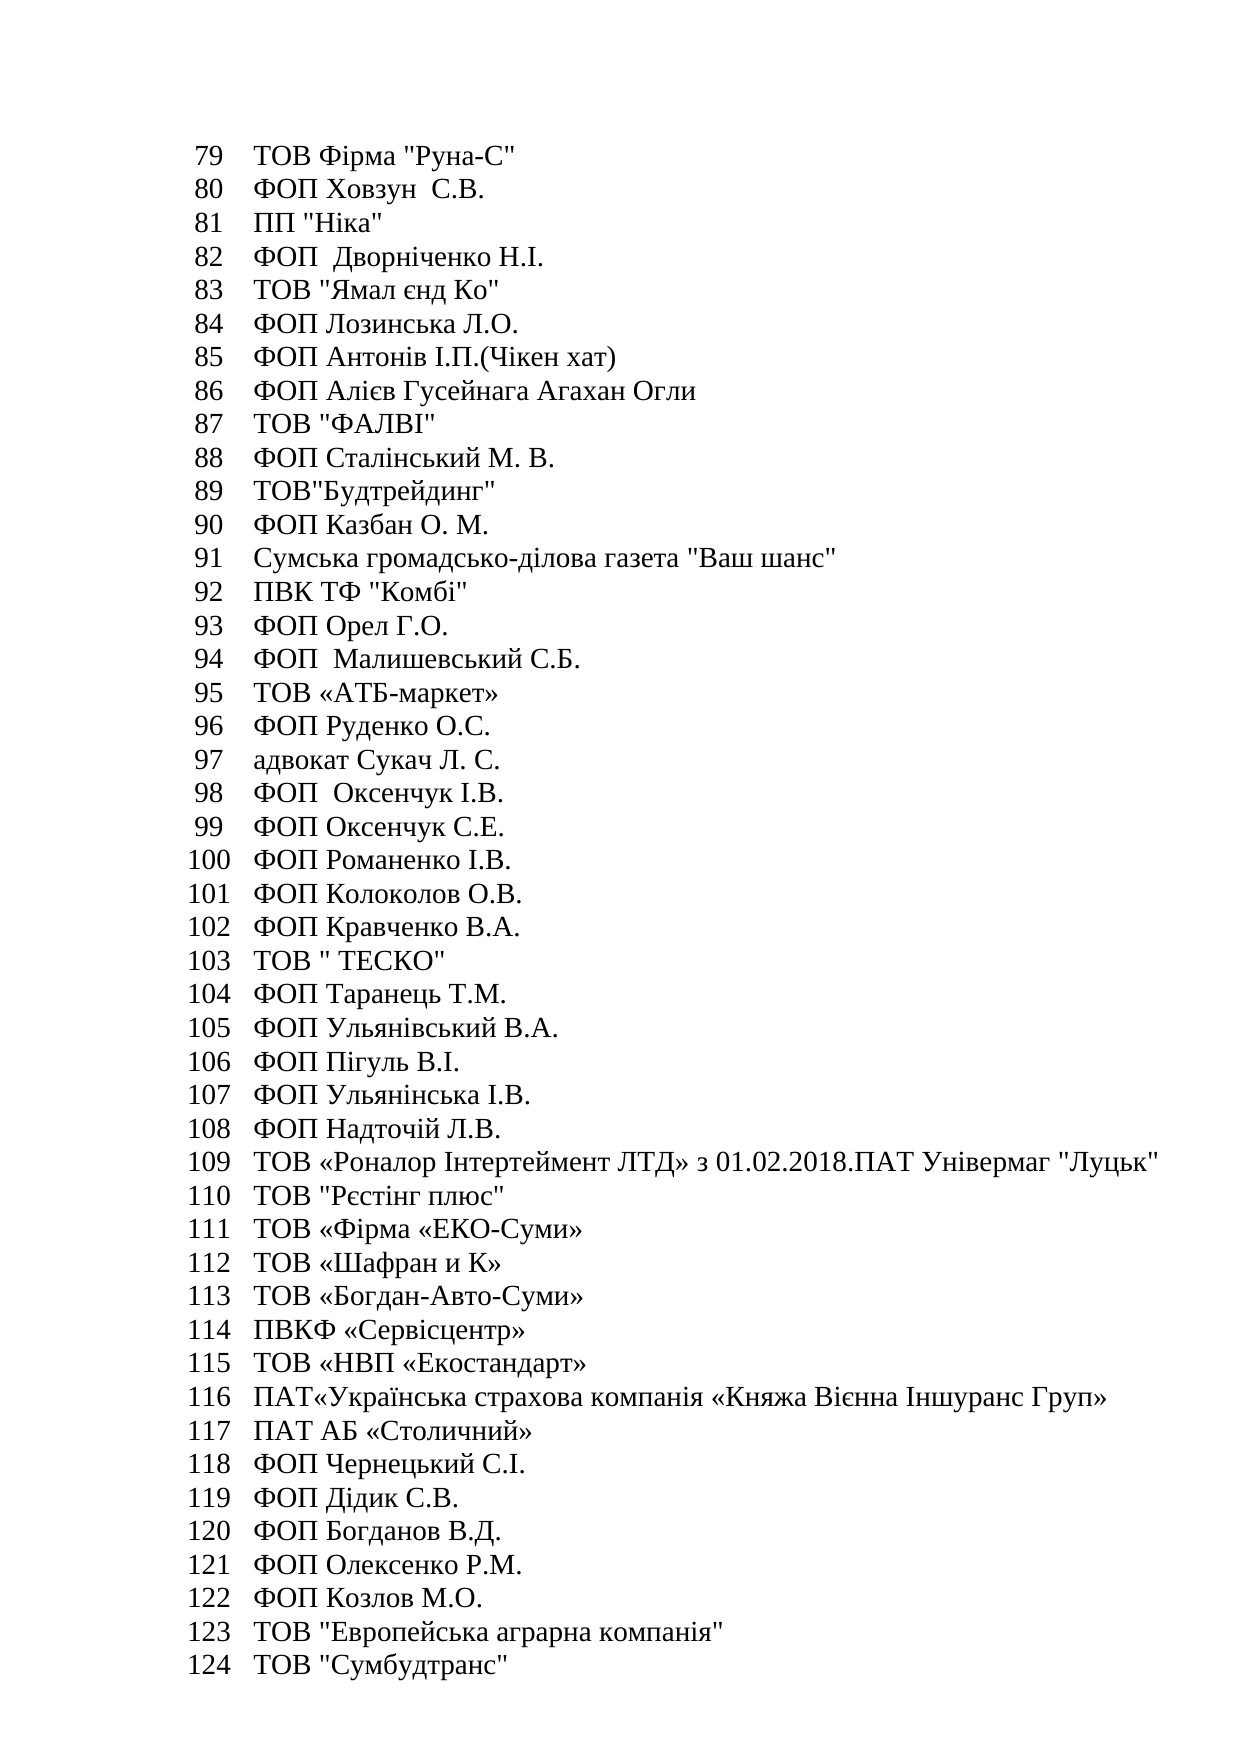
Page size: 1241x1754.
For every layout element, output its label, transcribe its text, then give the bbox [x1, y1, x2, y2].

table_cell 88 [176, 440, 242, 473]
table_cell 100 [176, 843, 242, 876]
table_cell ФОП Сталінський М. В. [242, 440, 1181, 473]
table_cell 87 [176, 406, 242, 440]
table_cell 95 [176, 675, 242, 708]
table_cell ТОВ «Шафран и К» [242, 1245, 1181, 1278]
table_cell 108 [176, 1111, 242, 1144]
table_cell ПАТ АБ «Столичний» [242, 1413, 1181, 1446]
table_cell 97 [176, 742, 242, 775]
table_cell ТОВ «НВП «Екостандарт» [242, 1346, 1181, 1379]
table_cell ФОП Ульянівський В.А. [242, 1010, 1181, 1044]
table_cell ТОВ "Европейська аграрна компанія" [242, 1614, 1181, 1647]
table_cell ФОП Алієв Гусейнага Агахан Огли [242, 373, 1181, 406]
table_cell ФОП Ульянінська І.В. [242, 1077, 1181, 1111]
table_cell ФОП Оксенчук С.Е. [242, 809, 1181, 842]
table_cell ФОП Чернецький С.І. [242, 1446, 1181, 1480]
table_cell 85 [176, 339, 242, 373]
table_cell 121 [176, 1547, 242, 1580]
table_cell ТОВ "Ямал єнд Ко" [242, 272, 1181, 306]
table_cell 90 [176, 507, 242, 541]
table_cell 94 [176, 641, 242, 675]
table_cell 81 [176, 205, 242, 239]
table_cell 106 [176, 1044, 242, 1077]
table_cell ФОП Таранець Т.М. [242, 977, 1181, 1010]
table_cell ФОП Казбан О. М. [242, 507, 1181, 541]
table_cell 91 [176, 541, 242, 574]
table_cell 102 [176, 910, 242, 943]
table_cell ТОВ " ТЕСКО" [242, 943, 1181, 977]
table_cell ФОП Дідик С.В. [242, 1480, 1181, 1513]
table_cell 115 [176, 1346, 242, 1379]
table_cell ФОП Пігуль В.І. [242, 1044, 1181, 1077]
table_cell ФОП Богданов В.Д. [242, 1513, 1181, 1547]
table_cell 114 [176, 1312, 242, 1346]
table_cell 110 [176, 1178, 242, 1211]
table_cell 96 [176, 708, 242, 742]
table_cell адвокат Сукач Л. С. [242, 742, 1181, 775]
table_cell ПВК ТФ "Комбі" [242, 574, 1181, 608]
table_cell Сумська громадсько-ділова газета "Ваш шанс" [242, 541, 1181, 574]
table_cell 89 [176, 474, 242, 507]
table_cell 111 [176, 1211, 242, 1245]
table_cell 123 [176, 1614, 242, 1647]
table_cell 99 [176, 809, 242, 842]
table_cell ПАТ«Українська страхова компанія «Княжа Вієнна Іншуранс Груп» [242, 1379, 1181, 1413]
table_cell 79 [176, 138, 242, 172]
table_cell ТОВ Фірма "Руна-С" [242, 138, 1181, 172]
table_cell ТОВ «Роналор Інтертеймент ЛТД» з 01.02.2018.ПАТ Універмаг "Луцьк" [242, 1144, 1181, 1178]
table_cell 124 [176, 1648, 242, 1681]
table_cell ФОП Дворніченко Н.І. [242, 239, 1181, 272]
table_cell 86 [176, 373, 242, 406]
table_cell ТОВ "Сумбудтранс" [242, 1648, 1181, 1681]
table_cell 116 [176, 1379, 242, 1413]
table_cell ФОП Малишевський С.Б. [242, 641, 1181, 675]
table_cell 103 [176, 943, 242, 977]
table_cell 122 [176, 1580, 242, 1614]
table_cell ФОП Оксенчук І.В. [242, 775, 1181, 809]
table_cell ПВКФ «Сервісцентр» [242, 1312, 1181, 1346]
table_cell 119 [176, 1480, 242, 1513]
table_cell ТОВ «АТБ-маркет» [242, 675, 1181, 708]
table_cell 104 [176, 977, 242, 1010]
table_cell ТОВ "ФАЛВІ" [242, 406, 1181, 440]
table_cell 109 [176, 1144, 242, 1178]
table_cell 82 [176, 239, 242, 272]
table_cell 112 [176, 1245, 242, 1278]
table_cell ТОВ "Рєстінг плюс" [242, 1178, 1181, 1211]
table_cell 105 [176, 1010, 242, 1044]
table_cell ФОП Орел Г.О. [242, 608, 1181, 641]
table_cell ФОП Кравченко В.А. [242, 910, 1181, 943]
table_cell ТОВ «Богдан-Авто-Суми» [242, 1279, 1181, 1312]
table_cell 98 [176, 775, 242, 809]
table_cell ФОП Надточій Л.В. [242, 1111, 1181, 1144]
table_cell 93 [176, 608, 242, 641]
table_cell ФОП Романенко І.В. [242, 843, 1181, 876]
table_cell 120 [176, 1513, 242, 1547]
table_cell 83 [176, 272, 242, 306]
table_cell 92 [176, 574, 242, 608]
table_cell ФОП Руденко О.С. [242, 708, 1181, 742]
table_cell 101 [176, 876, 242, 909]
table_cell ТОВ"Будтрейдинг" [242, 474, 1181, 507]
table_cell ФОП Олексенко Р.М. [242, 1547, 1181, 1580]
table_cell ФОП Лозинська Л.О. [242, 306, 1181, 339]
table_cell ФОП Колоколов О.В. [242, 876, 1181, 909]
table_cell 107 [176, 1077, 242, 1111]
table_cell 117 [176, 1413, 242, 1446]
table_cell ФОП Антонів І.П.(Чікен хат) [242, 339, 1181, 373]
table_cell ФОП Козлов М.О. [242, 1580, 1181, 1614]
table_cell 84 [176, 306, 242, 339]
table_cell 80 [176, 172, 242, 205]
table_cell 113 [176, 1279, 242, 1312]
table_cell ТОВ «Фірма «ЕКО-Суми» [242, 1211, 1181, 1245]
table_cell ФОП Ховзун С.В. [242, 172, 1181, 205]
table_cell 118 [176, 1446, 242, 1480]
table_cell ПП "Ніка" [242, 205, 1181, 239]
